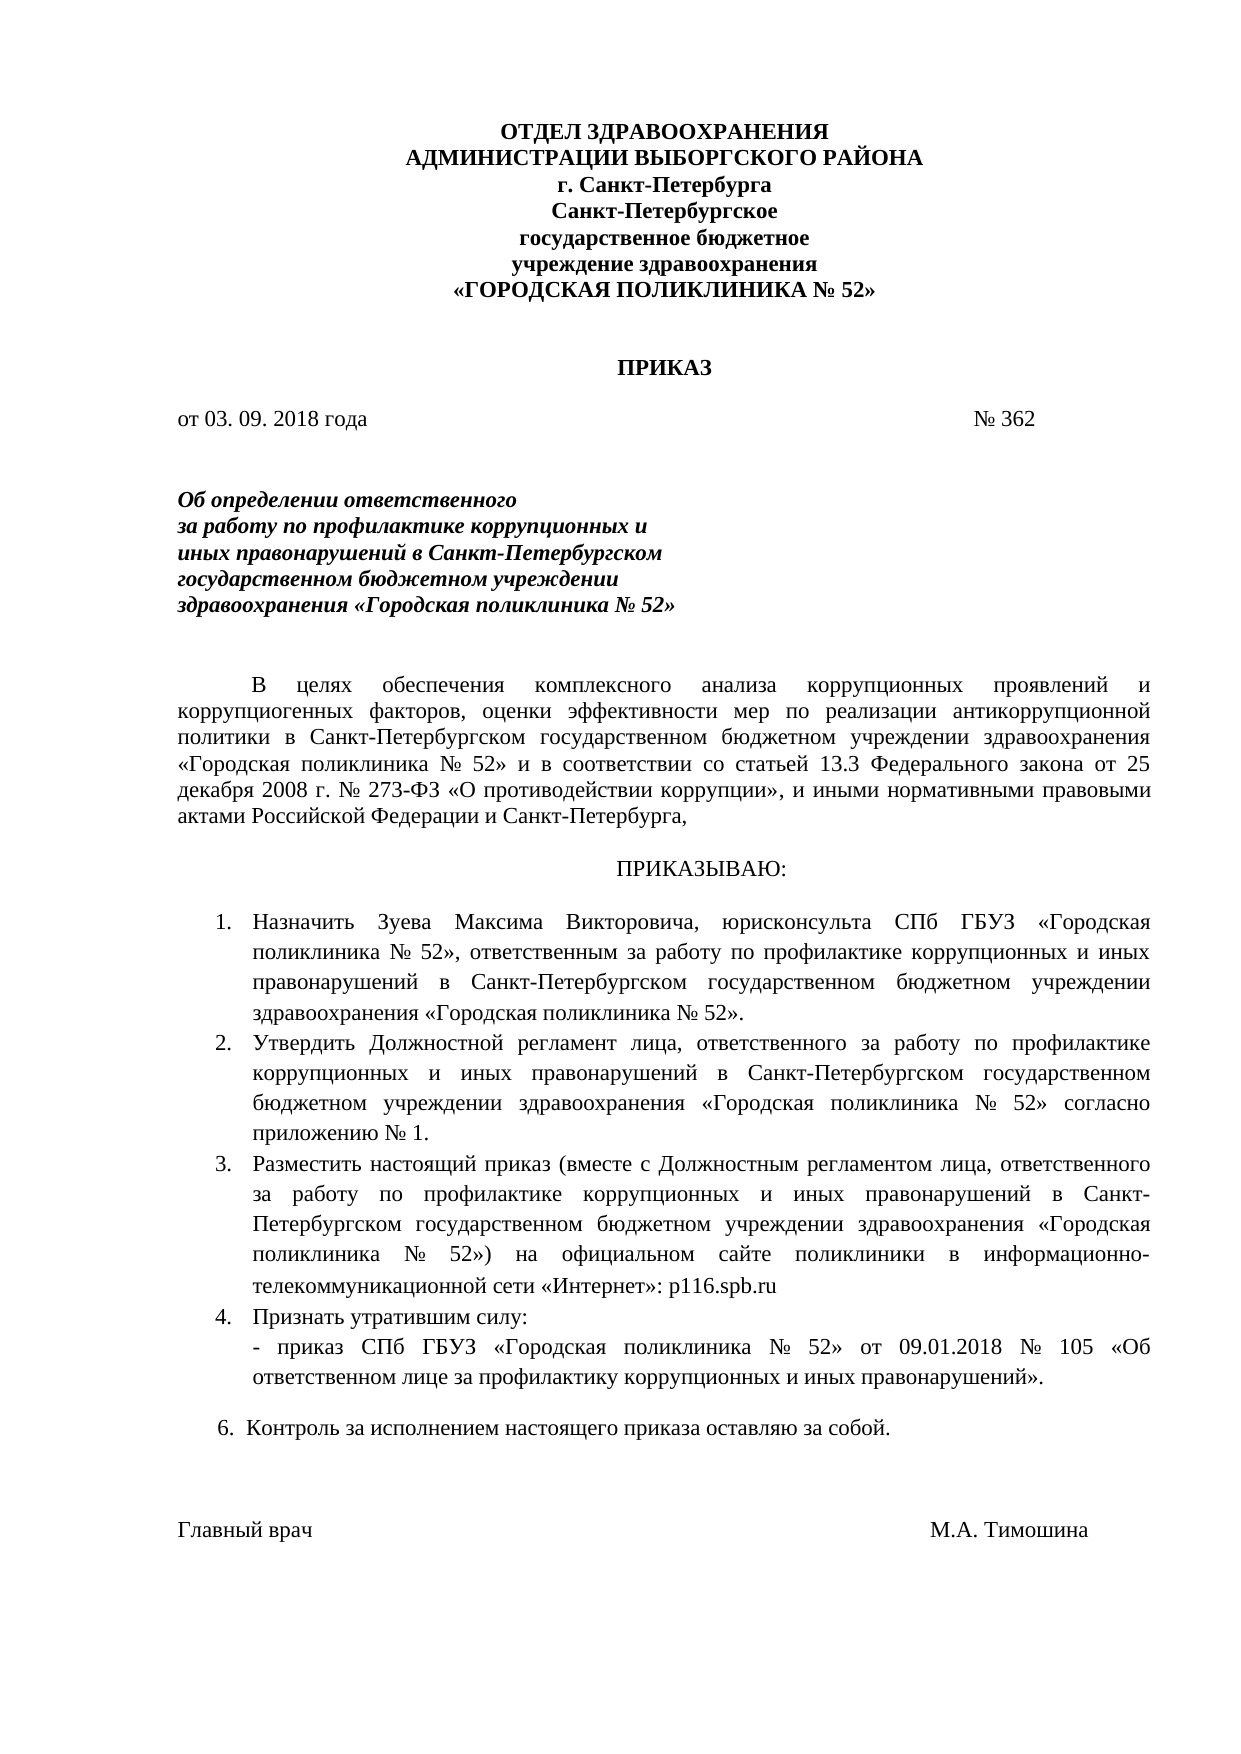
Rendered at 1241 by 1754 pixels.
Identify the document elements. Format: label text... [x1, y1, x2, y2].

text Санкт-Петербургское [177, 197, 1152, 223]
list Назначить Зуева Максима Викторовича, юрисконсульта СПб ГБУЗ «Городская поликлиника № 52», ответственным за работу по профилактике коррупционных и иных правонарушений в Санкт-Петербургском государственном бюджетном учреждении здравоохранения «Городская поликлиника № 52». [215, 908, 1152, 1025]
text «ГОРОДСКАЯ ПОЛИКЛИНИКА № 52» [177, 276, 1152, 303]
list Признать утратившим силу: [215, 1303, 1152, 1329]
text Главный врач М.А. Тимошина [177, 1516, 1152, 1543]
text учреждение здравоохранения [177, 250, 1152, 276]
text Об определении ответственного [177, 486, 1152, 512]
text ОТДЕЛ ЗДРАВООХРАНЕНИЯ [177, 118, 1152, 144]
text государственное бюджетное [177, 223, 1152, 250]
text г. Санкт-Петербурга [177, 171, 1152, 197]
text ПРИКАЗЫВАЮ: [177, 855, 1152, 882]
text от 03. 09. 2018 года № 362 [177, 405, 1152, 431]
list Разместить настоящий приказ (вместе с Должностным регламентом лица, ответственного за работу по профилактике коррупционных и иных правонарушений в Санкт-Петербургском государственном бюджетном учреждении здравоохранения «Городская поликлиника № 52») на официальном сайте поликлиники в информационно-телекоммуникационной сети «Интернет»: p116.spb.ru [215, 1149, 1152, 1299]
text ПРИКАЗ [177, 354, 1152, 380]
text 6. Контроль за исполнением настоящего приказа оставляю за собой. [177, 1414, 1152, 1441]
text за работу по профилактике коррупционных и иных правонарушений в Санкт-Петербургском государственном бюджетном учреждении здравоохранения «Городская поликлиника № 52» [177, 512, 679, 618]
list - приказ СПб ГБУЗ «Городская поликлиника № 52» от 09.01.2018 № 105 «Об ответственном лице за профилактику коррупционных и иных правонарушений». [252, 1333, 1152, 1390]
text АДМИНИСТРАЦИИ ВЫБОРГСКОГО РАЙОНА [177, 144, 1152, 171]
text В целях обеспечения комплексного анализа коррупционных проявлений и коррупциогенных факторов, оценки эффективности мер по реализации антикоррупционной политики в Санкт-Петербургском государственном бюджетном учреждении здравоохранения «Городская поликлиника № 52» и в соответствии со статьей 13.3 Федерального закона от 25 декабря . № 273-ФЗ «О противодействии коррупции», и иными нормативными правовыми актами Российской Федерации и Санкт-Петербурга, [177, 671, 1152, 829]
list Утвердить Должностной регламент лица, ответственного за работу по профилактике коррупционных и иных правонарушений в Санкт-Петербургском государственном бюджетном учреждении здравоохранения «Городская поликлиника № 52» согласно приложению № 1. [215, 1029, 1152, 1146]
